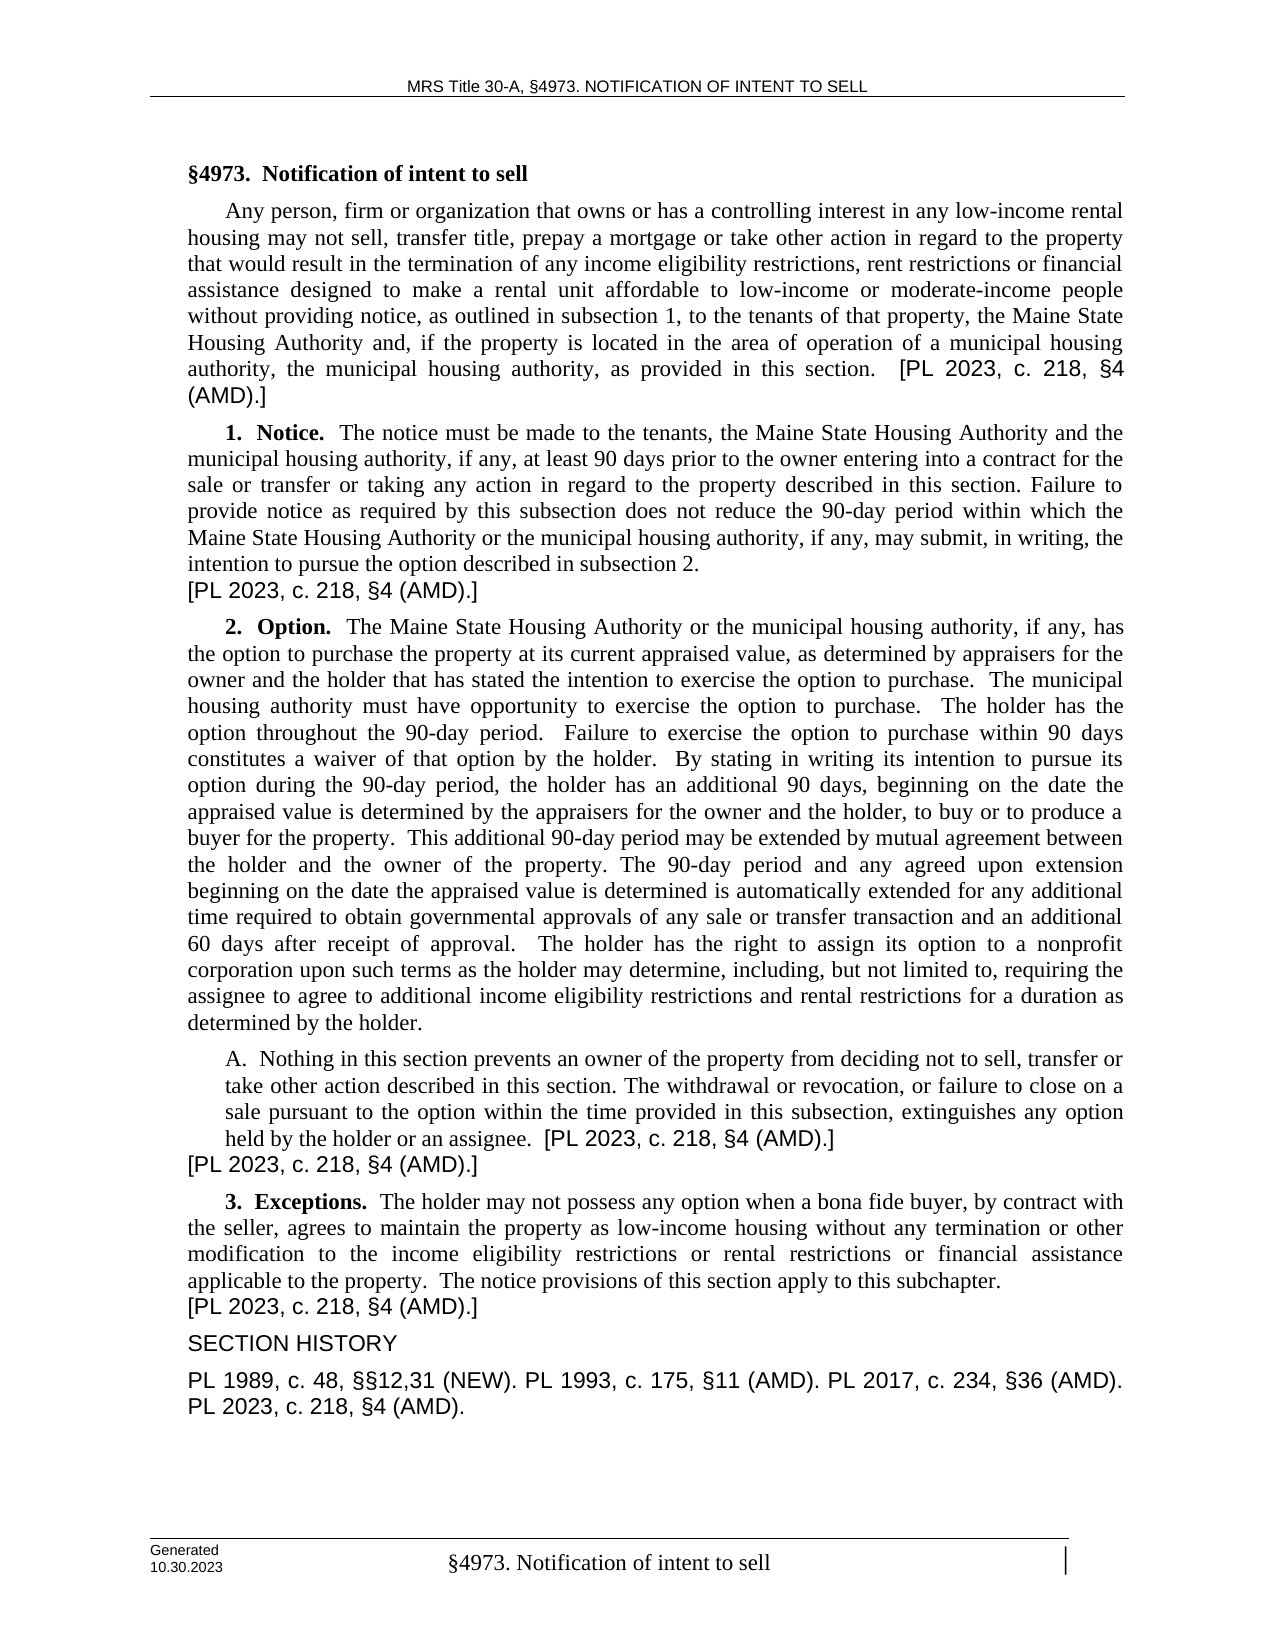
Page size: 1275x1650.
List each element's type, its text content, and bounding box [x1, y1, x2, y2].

text SECTION HISTORY [187, 1330, 1125, 1356]
text 2. Option. The Maine State Housing Authority or the municipal housing authority, if any, has the option to purchase the property at its current appraised value, as determined by appraisers for the owner and the holder that has stated the intention to exercise the option to purchase. The municipal housing authority must have opportunity to exercise the option to purchase. The holder has the option throughout the 90-day period. Failure to exercise the option to purchase within 90 days constitutes a waiver of that option by the holder. By stating in writing its intention to pursue its option during the 90-day period, the holder has an additional 90 days, beginning on the date the appraised value is determined by the appraisers for the owner and the holder, to buy or to produce a buyer for the property. This additional 90-day period may be extended by mutual agreement between the holder and the owner of the property. The 90-day period and any agreed upon extension beginning on the date the appraised value is determined is automatically extended for any additional time required to obtain governmental approvals of any sale or transfer transaction and an additional 60 days after receipt of approval. The holder has the right to assign its option to a nonprofit corporation upon such terms as the holder may determine, including, but not limited to, requiring the assignee to agree to additional income eligibility restrictions and rental restrictions for a duration as determined by the holder. [187, 613, 1125, 1035]
text A. Nothing in this section prevents an owner of the property from deciding not to sell, transfer or take other action described in this section. The withdrawal or revocation, or failure to close on a sale pursuant to the option within the time provided in this subsection, extinguishes any option held by the holder or an assignee. [PL 2023, c. 218, §4 (AMD).] [225, 1046, 1125, 1151]
text [PL 2023, c. 218, §4 (AMD).] [187, 577, 1125, 603]
text 1. Notice. The notice must be made to the tenants, the Maine State Housing Authority and the municipal housing authority, if any, at least 90 days prior to the owner entering into a contract for the sale or transfer or taking any action in regard to the property described in this section. Failure to provide notice as required by this subsection does not reduce the 90-day period within which the Maine State Housing Authority or the municipal housing authority, if any, may submit, in writing, the intention to pursue the option described in subsection 2. [187, 418, 1125, 577]
text PL 1989, c. 48, §§12,31 (NEW). PL 1993, c. 175, §11 (AMD). PL 2017, c. 234, §36 (AMD). PL 2023, c. 218, §4 (AMD). [187, 1367, 1125, 1419]
text §4973. Notification of intent to sell [187, 160, 1125, 187]
text [PL 2023, c. 218, §4 (AMD).] [187, 1293, 1125, 1319]
text 3. Exceptions. The holder may not possess any option when a bona fide buyer, by contract with the seller, agrees to maintain the property as low-income housing without any termination or other modification to the income eligibility restrictions or rental restrictions or financial assistance applicable to the property. The notice provisions of this section apply to this subchapter. [187, 1188, 1125, 1293]
text Any person, firm or organization that owns or has a controlling interest in any low-income rental housing may not sell, transfer title, prepay a mortgage or take other action in regard to the property that would result in the termination of any income eligibility restrictions, rent restrictions or financial assistance designed to make a rental unit affordable to low-income or moderate-income people without providing notice, as outlined in subsection 1, to the tenants of that property, the Maine State Housing Authority and, if the property is located in the area of operation of a municipal housing authority, the municipal housing authority, as provided in this section. [PL 2023, c. 218, §4 (AMD).] [187, 197, 1125, 408]
text [PL 2023, c. 218, §4 (AMD).] [187, 1151, 1125, 1177]
